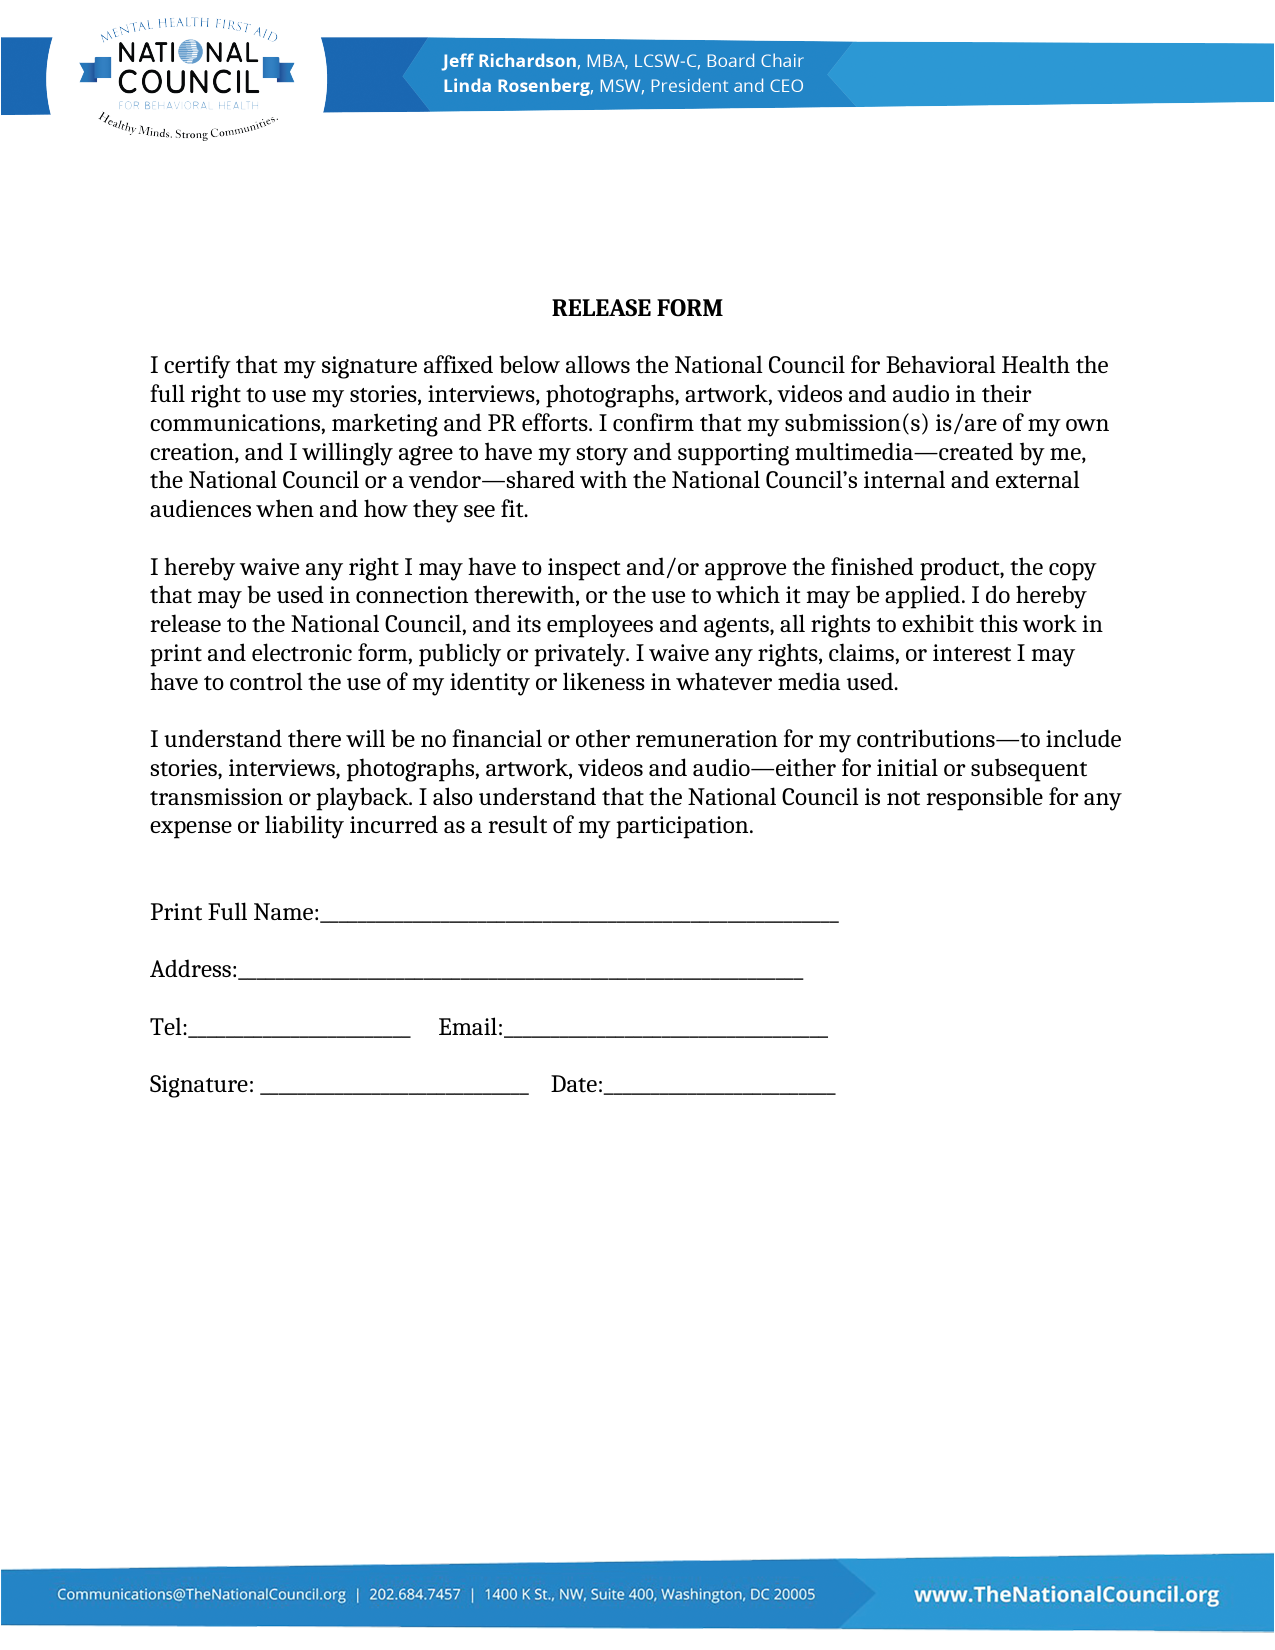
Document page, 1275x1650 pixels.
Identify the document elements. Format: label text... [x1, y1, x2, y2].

text RELEASE FORM [150, 294, 1125, 322]
text Address:_____________________________________________________________ [150, 955, 1125, 984]
text I certify that my signature affixed below allows the National Council for Behavioral Health the full right to use my stories, interviews, photographs, artwork, videos and audio in their communications, marketing and PR efforts. I confirm that my submission(s) is/are of my own creation, and I willingly agree to have my story and supporting multimedia—created by me, the National Council or a vendor—shared with the National Council’s internal and external audiences when and how they see fit. [150, 351, 1125, 524]
text Signature: _____________________________ Date:_________________________ [150, 1070, 1125, 1099]
text Print Full Name:________________________________________________________ [150, 897, 1125, 926]
text I hereby waive any right I may have to inspect and/or approve the finished product, the copy that may be used in connection therewith, or the use to which it may be applied. I do hereby release to the National Council, and its employees and agents, all rights to exhibit this work in print and electronic form, publicly or privately. I waive any rights, claims, or interest I may have to control the use of my identity or likeness in whatever media used. [150, 552, 1125, 696]
text I understand there will be no financial or other remuneration for my contributions—to include stories, interviews, photographs, artwork, videos and audio—either for initial or subsequent transmission or playback. I also understand that the National Council is not responsible for any expense or liability incurred as a result of my participation. [150, 725, 1125, 840]
picture [1, 0, 1274, 1650]
text Tel:________________________ Email:___________________________________ [150, 1012, 1125, 1041]
